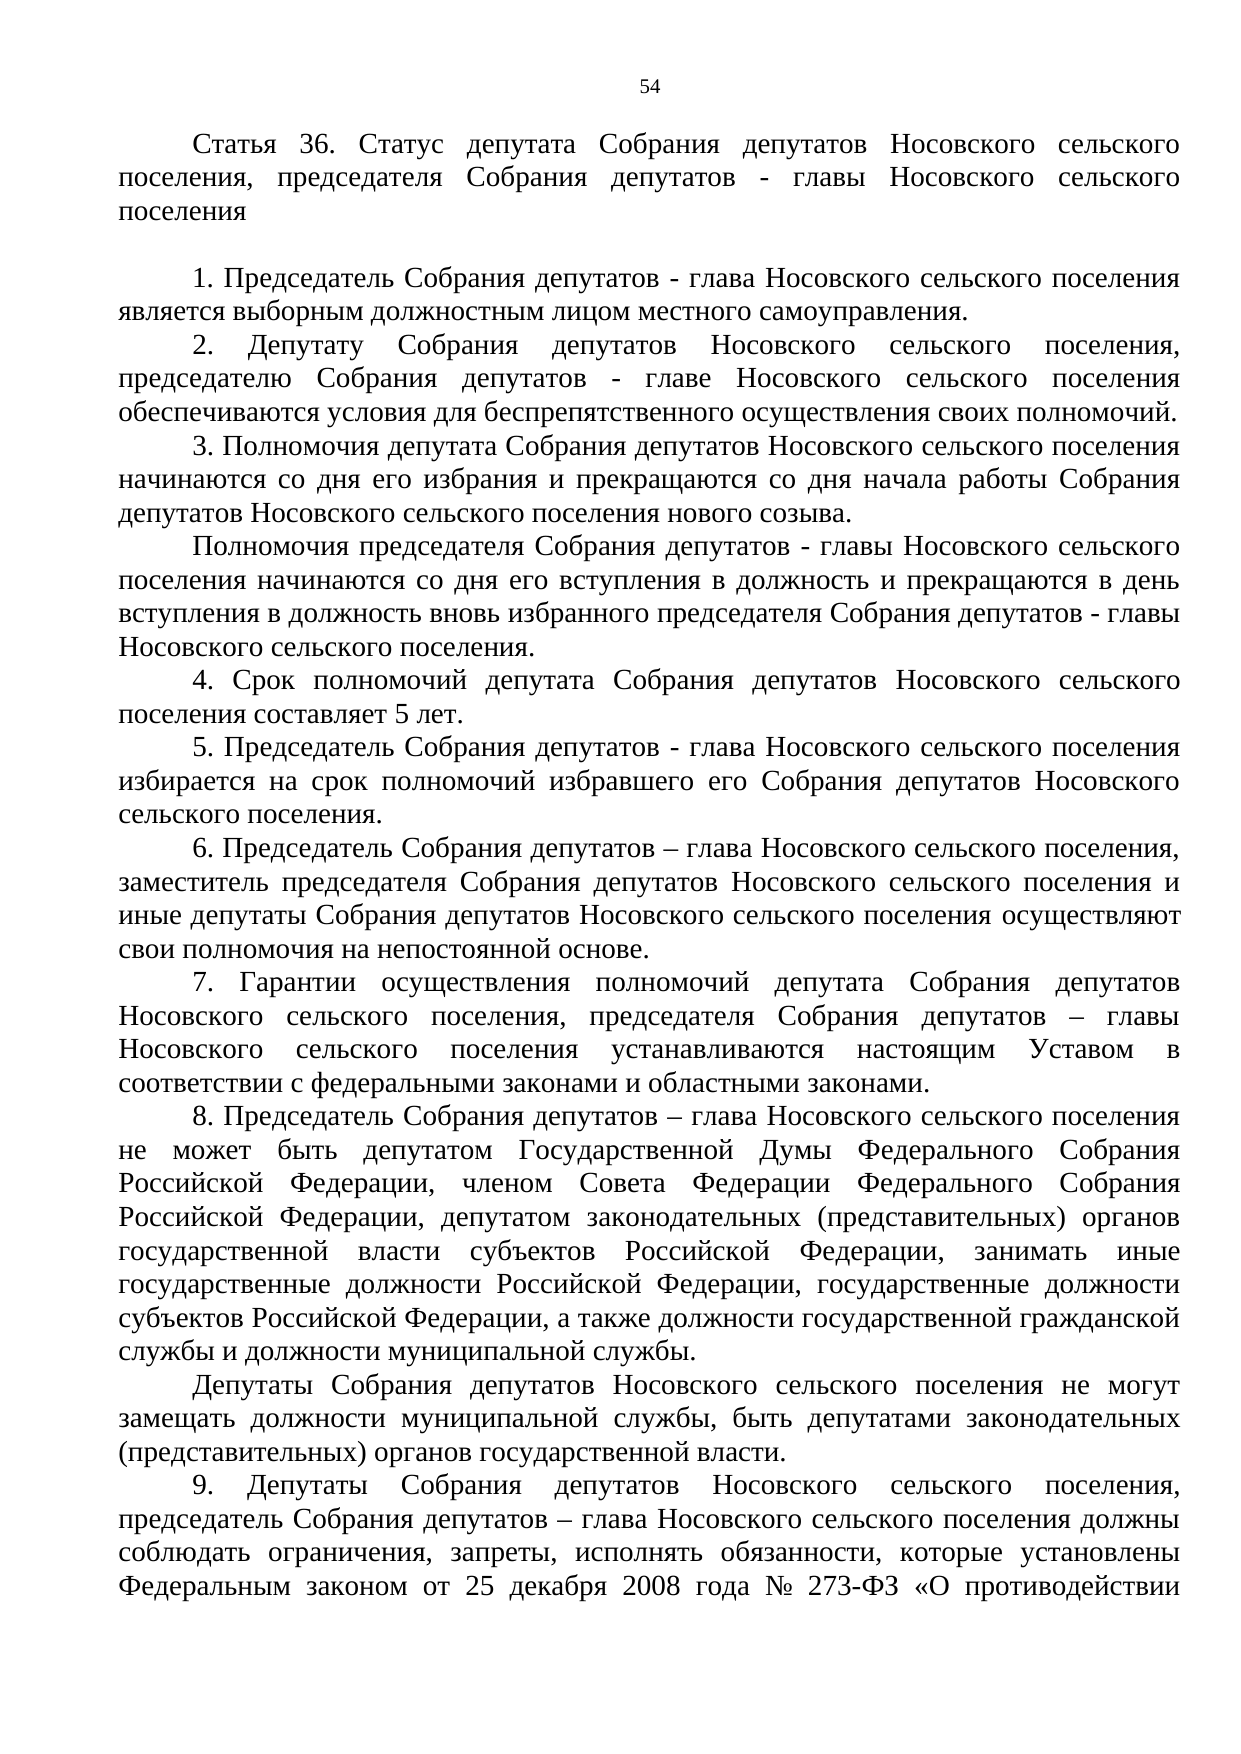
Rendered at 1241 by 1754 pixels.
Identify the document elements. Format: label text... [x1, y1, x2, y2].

text 8. Председатель Собрания депутатов – глава Носовского сельского поселения не может быть депутатом Государственной Думы Федерального Собрания Российской Федерации, членом Совета Федерации Федерального Собрания Российской Федерации, депутатом законодательных (представительных) органов государственной власти субъектов Российской Федерации, занимать иные государственные должности Российской Федерации, государственные должности субъектов Российской Федерации, а также должности государственной гражданской службы и должности муниципальной службы. [118, 1098, 1181, 1367]
text 3. Полномочия депутата Собрания депутатов Носовского сельского поселения начинаются со дня его избрания и прекращаются со дня начала работы Собрания депутатов Носовского сельского поселения нового созыва. [118, 428, 1181, 528]
text 4. Срок полномочий депутата Собрания депутатов Носовского сельского поселения составляет 5 лет. [118, 662, 1181, 729]
text 1. Председатель Собрания депутатов - глава Носовского сельского поселения является выборным должностным лицом местного самоуправления. [118, 260, 1181, 327]
text 5. Председатель Собрания депутатов - глава Носовского сельского поселения избирается на срок полномочий избравшего его Собрания депутатов Носовского сельского поселения. [118, 729, 1181, 830]
text 2. Депутату Собрания депутатов Носовского сельского поселения, председателю Собрания депутатов - главе Носовского сельского поселения обеспечиваются условия для беспрепятственного осуществления своих полномочий. [118, 327, 1181, 428]
text Статья 36. Статус депутата Собрания депутатов Носовского сельского поселения, председателя Собрания депутатов - главы Носовского сельского поселения [118, 126, 1181, 226]
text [118, 1467, 1181, 1602]
text 7. Гарантии осуществления полномочий депутата Собрания депутатов Носовского сельского поселения, председателя Собрания депутатов – главы Носовского сельского поселения устанавливаются настоящим Уставом в соответствии с федеральными законами и областными законами. [118, 964, 1181, 1098]
text Полномочия председателя Собрания депутатов - главы Носовского сельского поселения начинаются со дня его вступления в должность и прекращаются в день вступления в должность вновь избранного председателя Собрания депутатов - главы Носовского сельского поселения. [118, 528, 1181, 662]
text Депутаты Собрания депутатов Носовского сельского поселения не могут замещать должности муниципальной службы, быть депутатами законодательных (представительных) органов государственной власти. [118, 1367, 1181, 1467]
text 6. Председатель Собрания депутатов – глава Носовского сельского поселения, заместитель председателя Собрания депутатов Носовского сельского поселения и иные депутаты Собрания депутатов Носовского сельского поселения осуществляют свои полномочия на непостоянной основе. [118, 830, 1181, 964]
